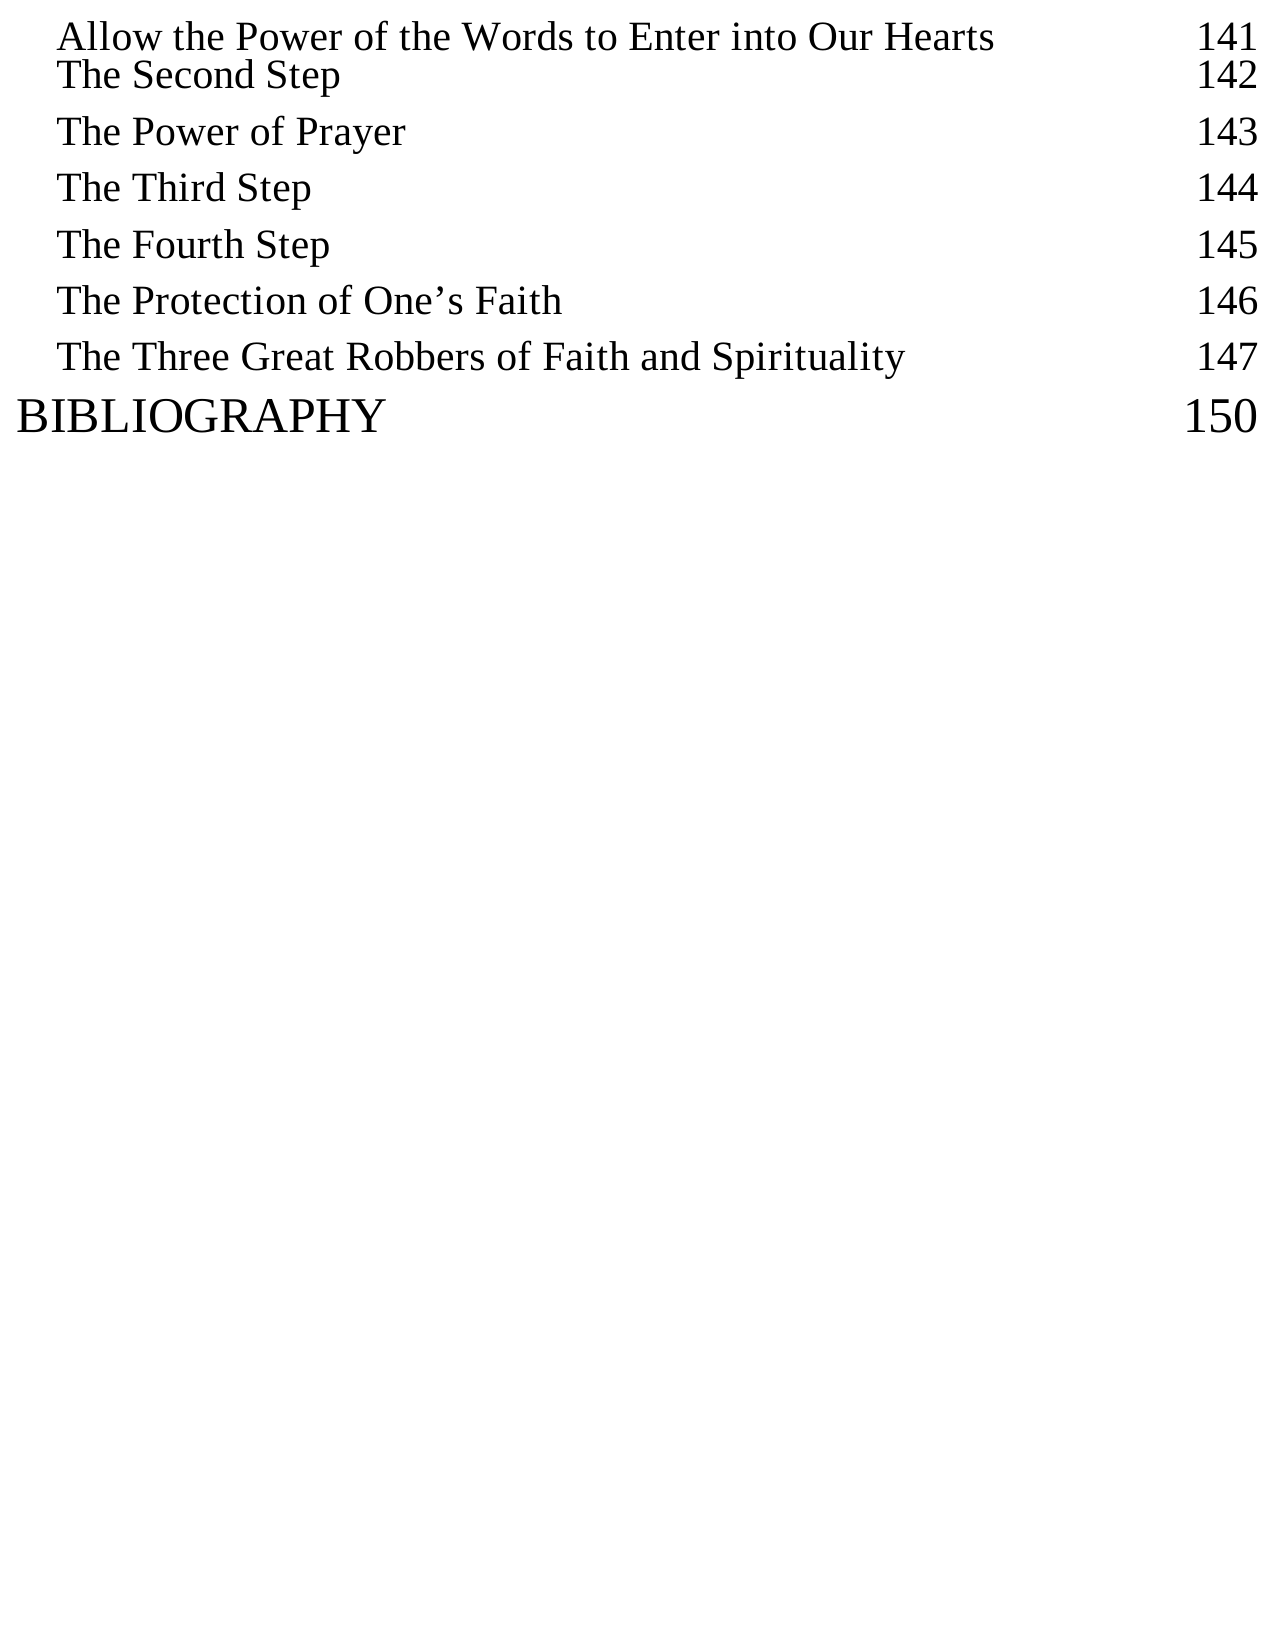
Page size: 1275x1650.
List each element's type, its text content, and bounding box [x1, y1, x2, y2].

text The Fourth Step 145 [56, 219, 1273, 267]
text BIBLIOGRAPHY 150 [17, 386, 1273, 444]
text The Third Step 144 [56, 163, 1273, 211]
text The Three Great Robbers of Faith and Spirituality 147 [56, 332, 1273, 379]
text The Power of Prayer 143 [56, 107, 1273, 154]
text The Protection of One’s Faith 146 [56, 275, 1273, 323]
text The Second Step 142 [56, 57, 1273, 98]
text Allow the Power of the Words to Enter into Our Hearts 141 [56, 11, 1273, 57]
